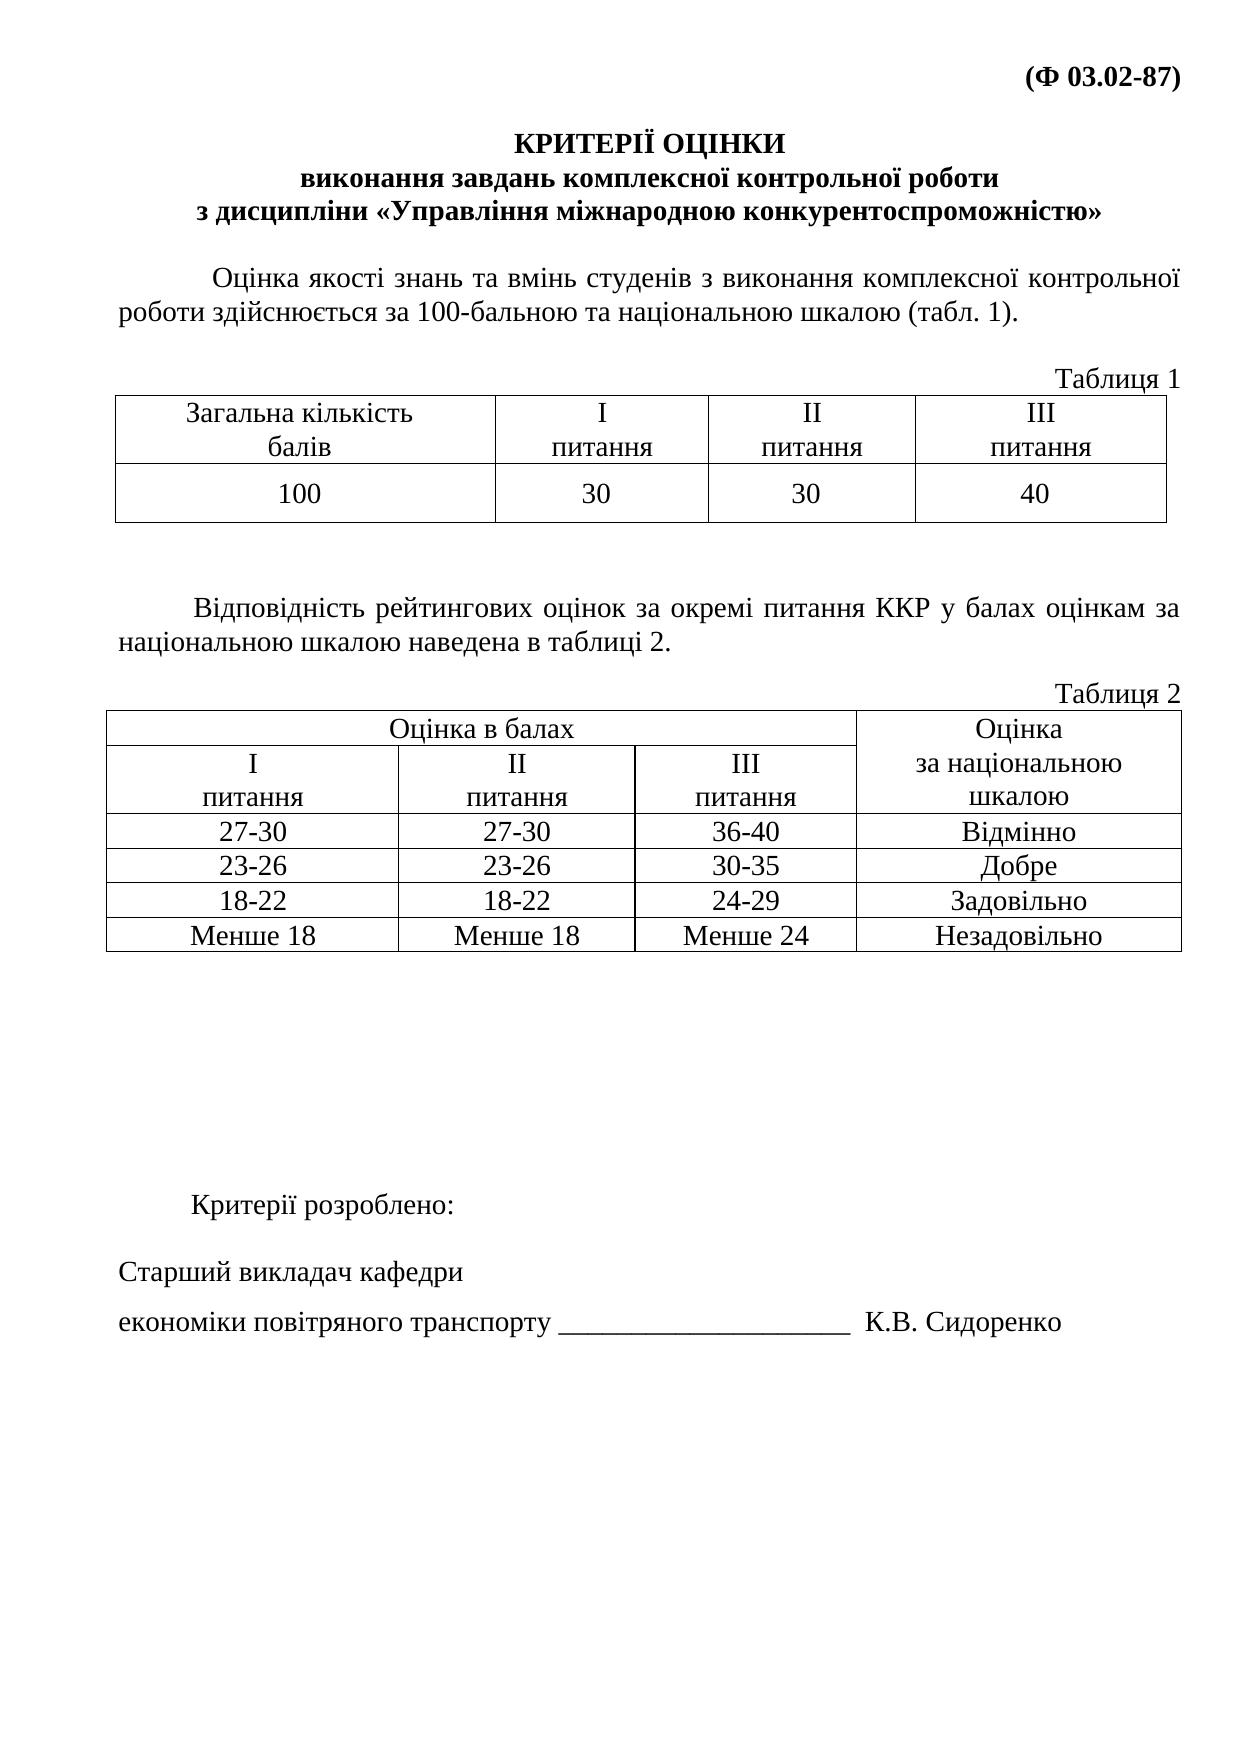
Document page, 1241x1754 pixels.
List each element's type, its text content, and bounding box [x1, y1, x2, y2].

table_cell Менше 18 [107, 918, 398, 951]
table_cell Задовільно [857, 883, 1181, 917]
table_cell І питання [107, 746, 398, 813]
table_cell 18-22 [107, 883, 398, 917]
table_cell 40 [916, 464, 1166, 522]
table_cell Добре [857, 849, 1181, 882]
text Таблиця 2 [118, 677, 1181, 710]
text виконання завдань комплексної контрольної роботи [118, 160, 1181, 193]
table_header І питання [496, 396, 708, 463]
table_cell 24-29 [636, 883, 856, 917]
table_header Оцінка в балах [107, 711, 856, 745]
table_cell 100 [116, 464, 495, 522]
table_cell 30-35 [636, 849, 856, 882]
text з дисципліни «Управління міжнародною конкурентоспроможністю» [118, 193, 1181, 227]
table_cell Незадовільно [857, 918, 1181, 951]
text економіки повітряного транспорту ____________________ К.В. Сидоренко [118, 1304, 1181, 1338]
text Старший викладач кафедри [118, 1254, 1181, 1288]
table_cell Менше 24 [636, 918, 856, 951]
table_cell ІІІ питання [636, 746, 856, 813]
text КРИТЕРІЇ ОЦІНКИ [118, 126, 1181, 160]
table_header Загальна кількість балів [116, 396, 495, 463]
table_cell Менше 18 [399, 918, 634, 951]
text (Ф 03.02-87) [118, 59, 1181, 93]
table_header ІІІ питання [916, 396, 1166, 463]
text Критерії розроблено: [134, 1187, 1169, 1221]
table_cell 36-40 [636, 814, 856, 847]
table_cell 30 [496, 464, 708, 522]
table_header ІІ питання [709, 396, 915, 463]
table_cell Відмінно [857, 814, 1181, 847]
text Таблиця 1 [118, 361, 1181, 394]
text Відповідність рейтингових оцінок за окремі питання ККР у балах оцінкам за національною шкалою наведена в таблиці 2. [118, 590, 1181, 657]
table_cell 23-26 [399, 849, 634, 882]
table_cell 27-30 [399, 814, 634, 847]
table_cell 18-22 [399, 883, 634, 917]
table_header Оцінка за національною шкалою [857, 711, 1181, 813]
table_cell ІІ питання [399, 746, 634, 813]
table_cell 23-26 [107, 849, 398, 882]
table_cell 27-30 [107, 814, 398, 847]
table_cell 30 [709, 464, 915, 522]
text Оцінка якості знань та вмінь студенів з виконання комплексної контрольної роботи здійснюється за 100-бальною та національною шкалою (табл. 1). [118, 260, 1181, 327]
